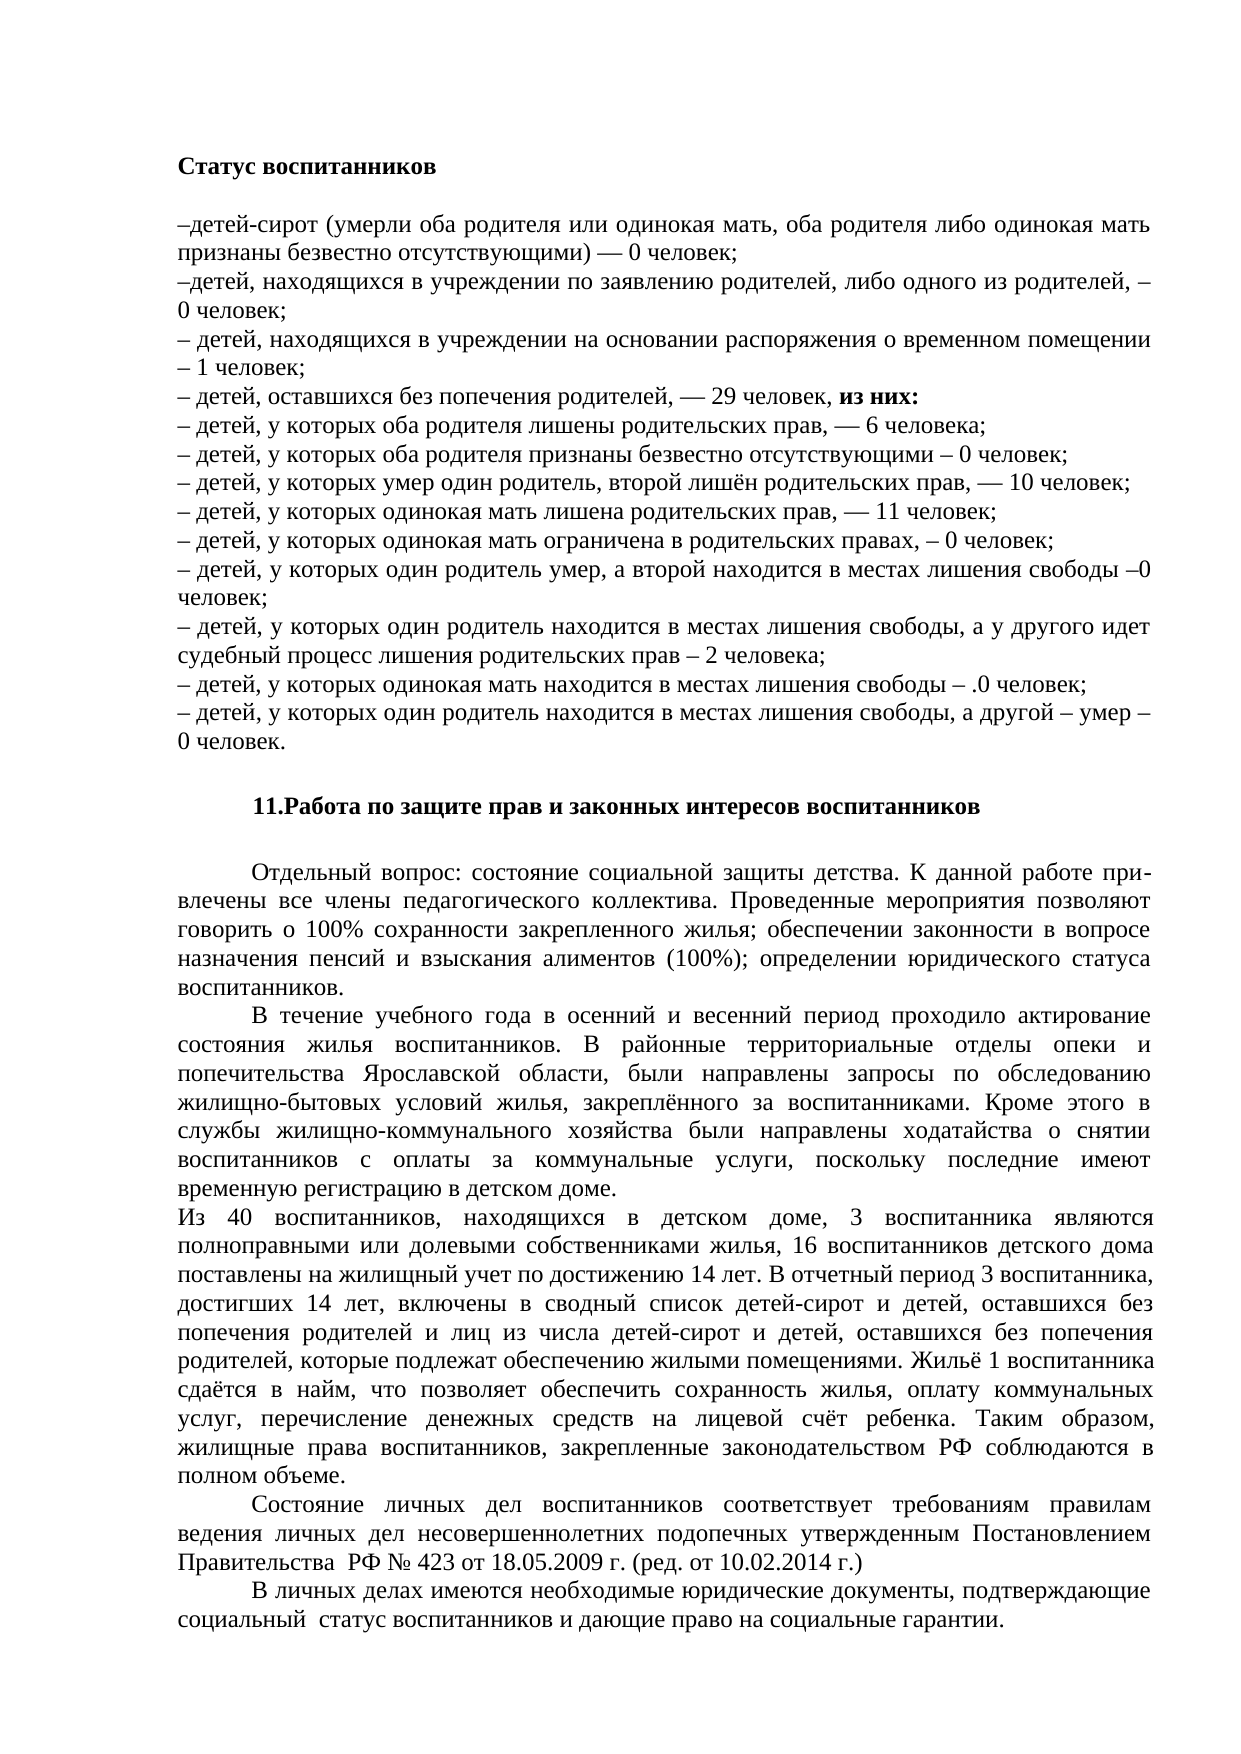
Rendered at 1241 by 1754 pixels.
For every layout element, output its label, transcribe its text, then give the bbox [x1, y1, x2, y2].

text – детей, у которых один родитель умер, а второй находится в местах лишения свободы –0 человек; [177, 554, 1152, 611]
text – детей, у которых оба родителя признаны безвестно отсутствующими – 0 человек; [177, 439, 1152, 467]
text – детей, у которых одинокая мать находится в местах лишения свободы – .0 человек; [177, 669, 1152, 697]
list 11.Работа по защите прав и законных интересов воспитанников [252, 791, 1152, 820]
text Статус воспитанников [177, 151, 1152, 180]
text В течение учебного года в осенний и весенний период проходило актирование состояния жилья воспитанников. В районные территориальные отделы опеки и попечительства Ярославской области, были направлены запросы по обследованию жилищно-бытовых условий жилья, закреплённого за воспитанниками. Кроме этого в службы жилищно-коммунального хозяйства были направлены ходатайства о снятии воспитанников с оплаты за коммунальные услуги, поскольку последние имеют временную регистрацию в детском доме. [177, 1001, 1152, 1202]
text – детей, у которых умер один родитель, второй лишён родительских прав, — 10 человек; [177, 467, 1152, 496]
text – детей, у которых один родитель находится в местах лишения свободы, а другой – умер – 0 человек. [177, 697, 1152, 755]
text Из 40 воспитанников, находящихся в детском доме, 3 воспитанника являются полноправными или долевыми собственниками жилья, 16 воспитанников детского дома поставлены на жилищный учет по достижению 14 лет. В отчетный период 3 воспитанника, достигших 14 лет, включены в сводный список детей-сирот и детей, оставшихся без попечения родителей и лиц из числа детей-сирот и детей, оставшихся без попечения родителей, которые подлежат обеспечению жилыми помещениями. Жильё 1 воспитанника сдаётся в найм, что позволяет обеспечить сохранность жилья, оплату коммунальных услуг, перечисление денежных средств на лицевой счёт ребенка. Таким образом, жилищные права воспитанников, закрепленные законодательством РФ соблюдаются в полном объеме. [177, 1202, 1155, 1489]
text –детей, находящихся в учреждении по заявлению родителей, либо одного из родителей, – 0 человек; [177, 266, 1152, 324]
text – детей, оставшихся без попечения родителей, — 29 человек, из них: [177, 381, 1152, 410]
text – детей, у которых один родитель находится в местах лишения свободы, а у другого идет судебный процесс лишения родительских прав – 2 человека; [177, 611, 1152, 669]
text Отдельный вопрос: состояние социальной защиты детства. К данной работе привлечены все члены педагогического коллектива. Проведенные мероприятия позволяют говорить о 100% сохранности закрепленного жилья; обеспечении законности в вопросе назначения пенсий и взыскания алиментов (100%); определении юридического статуса воспитанников. [177, 857, 1152, 1001]
text В личных делах имеются необходимые юридические документы, подтверждающие социальный статус воспитанников и дающие право на социальные гарантии. [177, 1576, 1152, 1633]
text – детей, находящихся в учреждении на основании распоряжения о временном помещении – 1 человек; [177, 324, 1152, 381]
text –детей-сирот (умерли оба родителя или одинокая мать, оба родителя либо одинокая мать признаны безвестно отсутствующими) — 0 человек; [177, 209, 1152, 266]
text – детей, у которых оба родителя лишены родительских прав, — 6 человека; [177, 410, 1152, 439]
text Состояние личных дел воспитанников соответствует требованиям правилам ведения личных дел несовершеннолетних подопечных утвержденным Постановлением Правительства РФ № 423 от 18.05.2009 г. (ред. от 10.02.2014 г.) [177, 1489, 1152, 1576]
text – детей, у которых одинокая мать ограничена в родительских правах, – 0 человек; [177, 525, 1152, 554]
text – детей, у которых одинокая мать лишена родительских прав, — 11 человек; [177, 496, 1152, 525]
